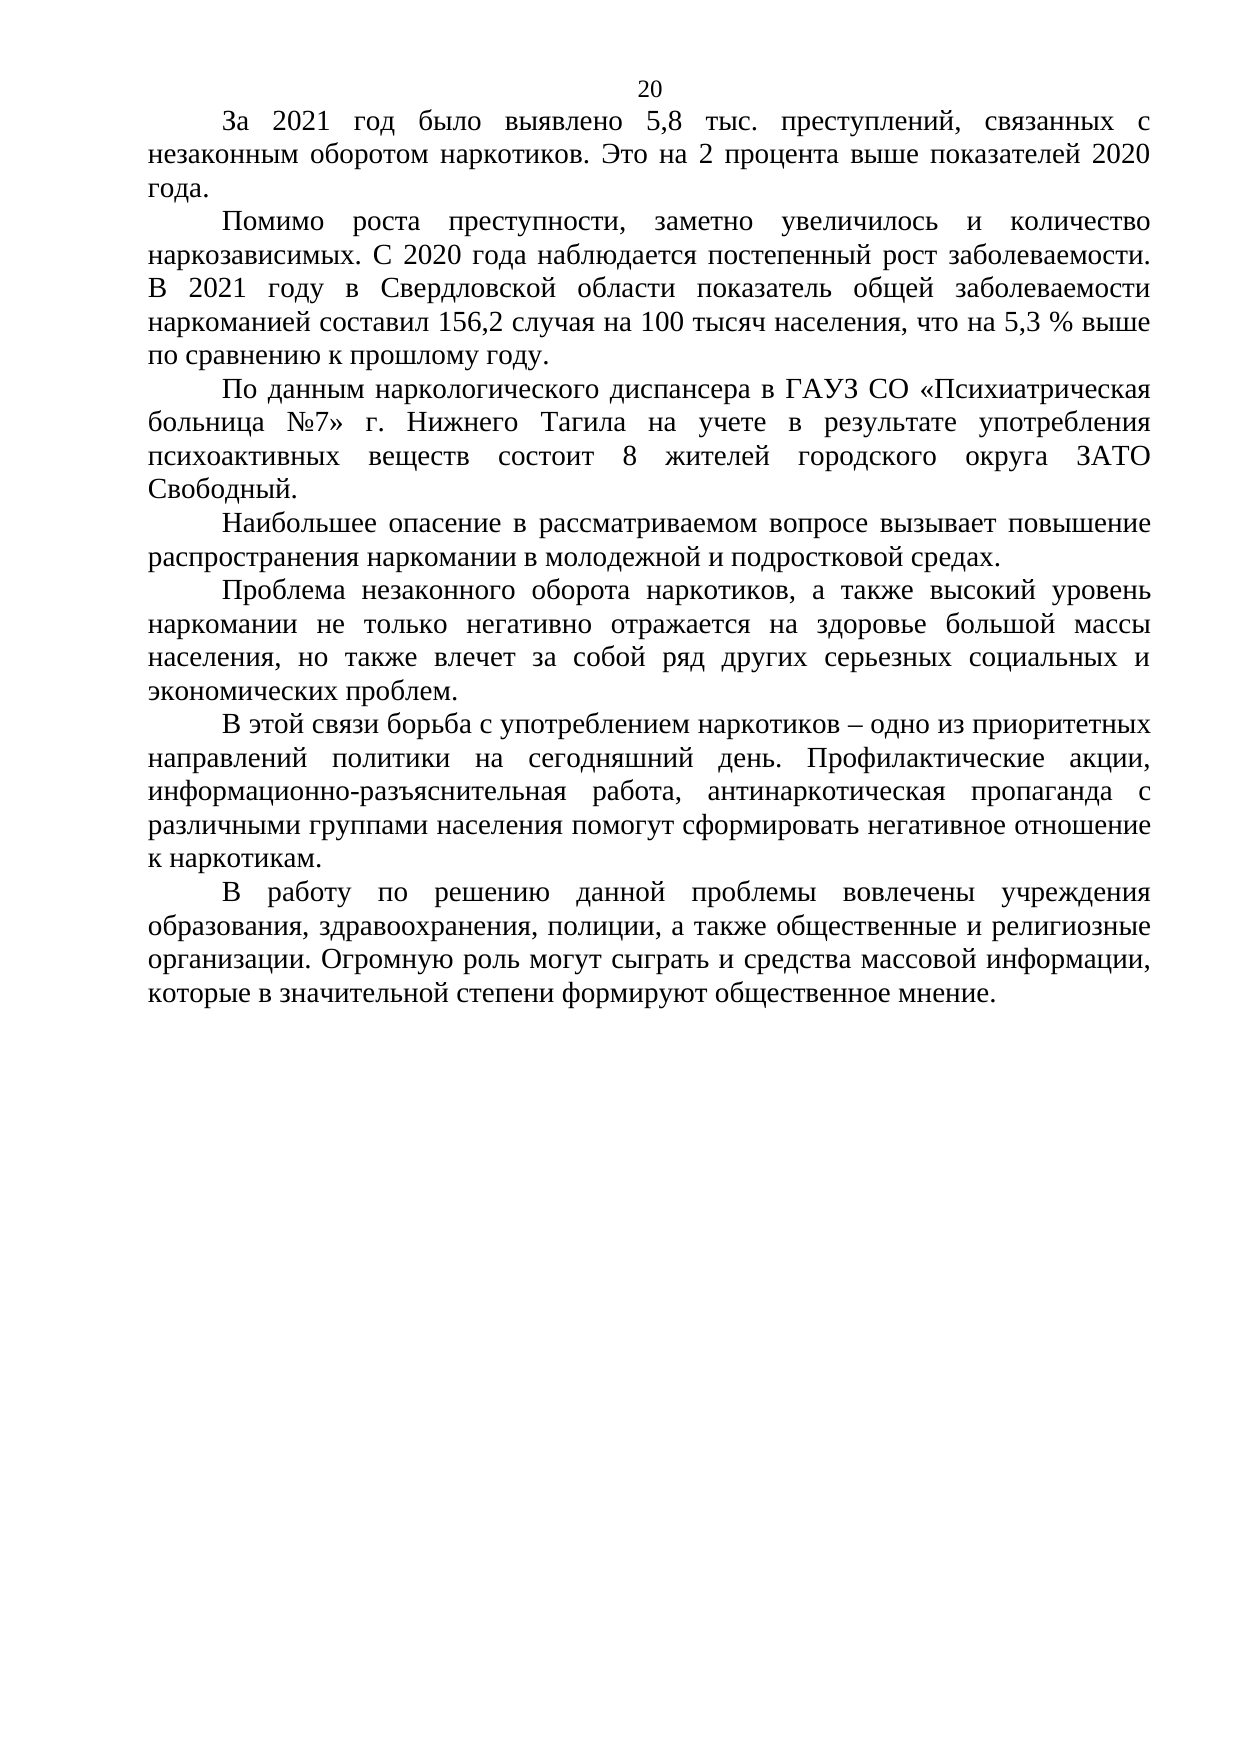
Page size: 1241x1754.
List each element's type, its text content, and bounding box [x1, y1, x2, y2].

text Проблема незаконного оборота наркотиков, а также высокий уровень наркомании не только негативно отражается на здоровье большой массы населения, но также влечет за собой ряд других серьезных социальных и экономических проблем. [148, 572, 1152, 706]
text По данным наркологического диспансера в ГАУЗ СО «Психиатрическая больница №7» г. Нижнего Тагила на учете в результате употребления психоактивных веществ состоит 8 жителей городского округа ЗАТО Свободный. [148, 371, 1152, 505]
text За 2021 год было выявлено 5,8 тыс. преступлений, связанных с незаконным оборотом наркотиков. Это на 2 процента выше показателей 2020 года. [148, 103, 1152, 203]
text Помимо роста преступности, заметно увеличилось и количество наркозависимых. С 2020 года наблюдается постепенный рост заболеваемости. В 2021 году в Свердловской области показатель общей заболеваемости наркоманией составил 156,2 случая на 100 тысяч населения, что на 5,3 % выше по сравнению к прошлому году. [148, 203, 1152, 371]
text В этой связи борьба с употреблением наркотиков – одно из приоритетных направлений политики на сегодняшний день. Профилактические акции, информационно-разъяснительная работа, антинаркотическая пропаганда с различными группами населения помогут сформировать негативное отношение к наркотикам. [148, 706, 1152, 874]
text В работу по решению данной проблемы вовлечены учреждения образования, здравоохранения, полиции, а также общественные и религиозные организации. Огромную роль могут сыграть и средства массовой информации, которые в значительной степени формируют общественное мнение. [148, 874, 1152, 1008]
text Наибольшее опасение в рассматриваемом вопросе вызывает повышение распространения наркомании в молодежной и подростковой средах. [148, 505, 1152, 572]
